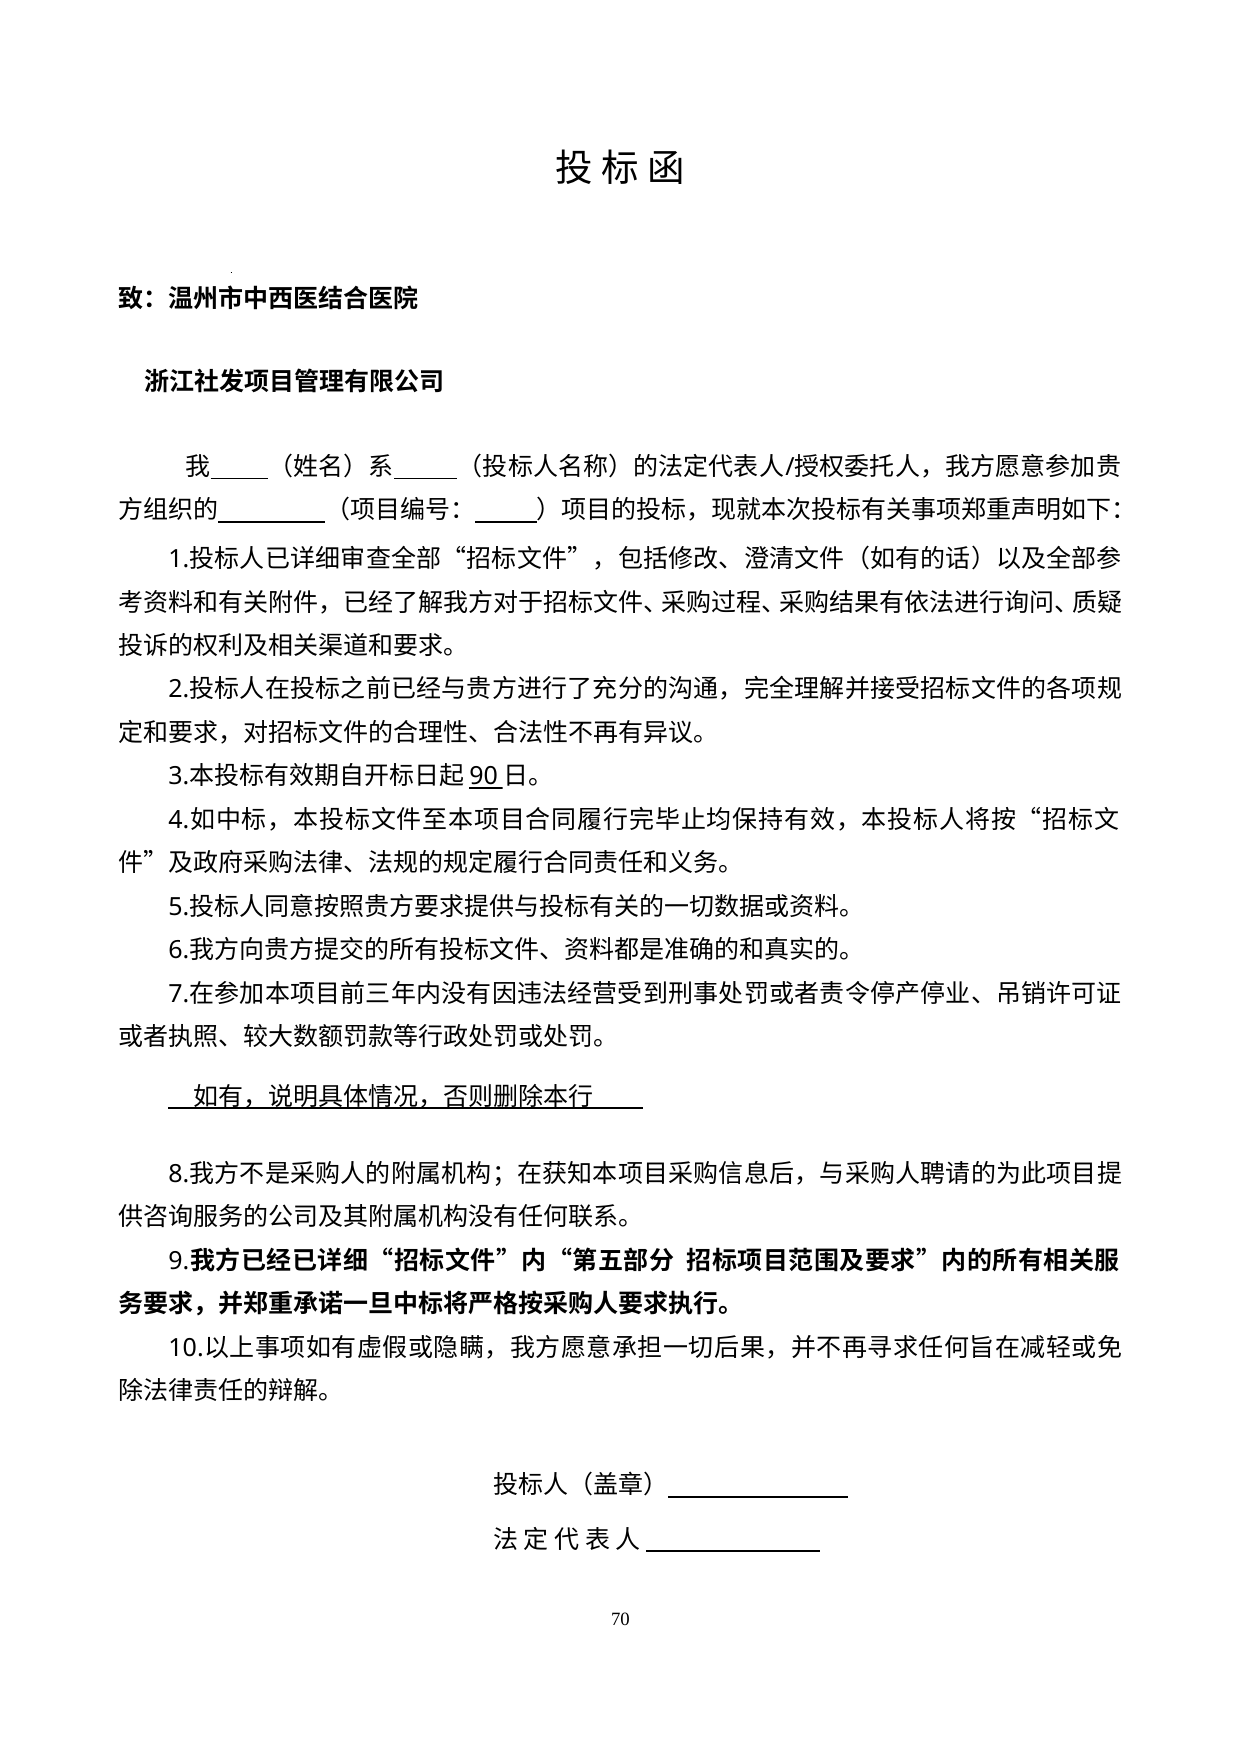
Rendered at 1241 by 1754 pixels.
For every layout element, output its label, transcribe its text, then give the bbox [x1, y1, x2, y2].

text 9.我方已经已详细“招标文件”内“第五部分 招标项目范围及要求”内的所有相关服务要求，并郑重承诺一旦中标将严格按采购人要求执行。 [118, 1240, 1122, 1320]
text 致：温州市中西医结合医院 [118, 264, 1122, 329]
text 法 定 代 表 人 [118, 1519, 1122, 1556]
text 浙江社发项目管理有限公司 [118, 347, 1122, 412]
text 6.我方向贵方提交的所有投标文件、资料都是准确的和真实的。 [118, 929, 1122, 966]
text 5.投标人同意按照贵方要求提供与投标有关的一切数据或资料。 [118, 886, 1122, 922]
text 3.本投标有效期自开标日起90日。 [118, 756, 1122, 792]
subtitle 投 标 函 [118, 132, 1122, 197]
text 2.投标人在投标之前已经与贵方进行了充分的沟通，完全理解并接受招标文件的各项规定和要求，对招标文件的合理性、合法性不再有异议。 [118, 669, 1122, 749]
text 8.我方不是采购人的附属机构；在获知本项目采购信息后，与采购人聘请的为此项目提供咨询服务的公司及其附属机构没有任何联系。 [118, 1153, 1122, 1233]
text 4.如中标，本投标文件至本项目合同履行完毕止均保持有效，本投标人将按“招标文件”及政府采购法律、法规的规定履行合同责任和义务。 [118, 799, 1122, 879]
text 我 （姓名）系 （投标人名称）的法定代表人/授权委托人，我方愿意参加贵方组织的 （项目编号： ）项目的投标，现就本次投标有关事项郑重声明如下： [118, 447, 1122, 526]
text 7.在参加本项目前三年内没有因违法经营受到刑事处罚或者责令停产停业、吊销许可证或者执照、较大数额罚款等行政处罚或处罚。 [118, 973, 1122, 1053]
text 10.以上事项如有虚假或隐瞒，我方愿意承担一切后果，并不再寻求任何旨在减轻或免除法律责任的辩解。 [118, 1327, 1122, 1407]
text 如有，说明具体情况，否则删除本行 [118, 1076, 1122, 1112]
text 投标人（盖章） [118, 1465, 1122, 1501]
text 1.投标人已详细审查全部“招标文件”，包括修改、澄清文件（如有的话）以及全部参考资料和有关附件，已经了解我方对于招标文件、采购过程、采购结果有依法进行询问、质疑、投诉的权利及相关渠道和要求。 [118, 539, 1122, 662]
